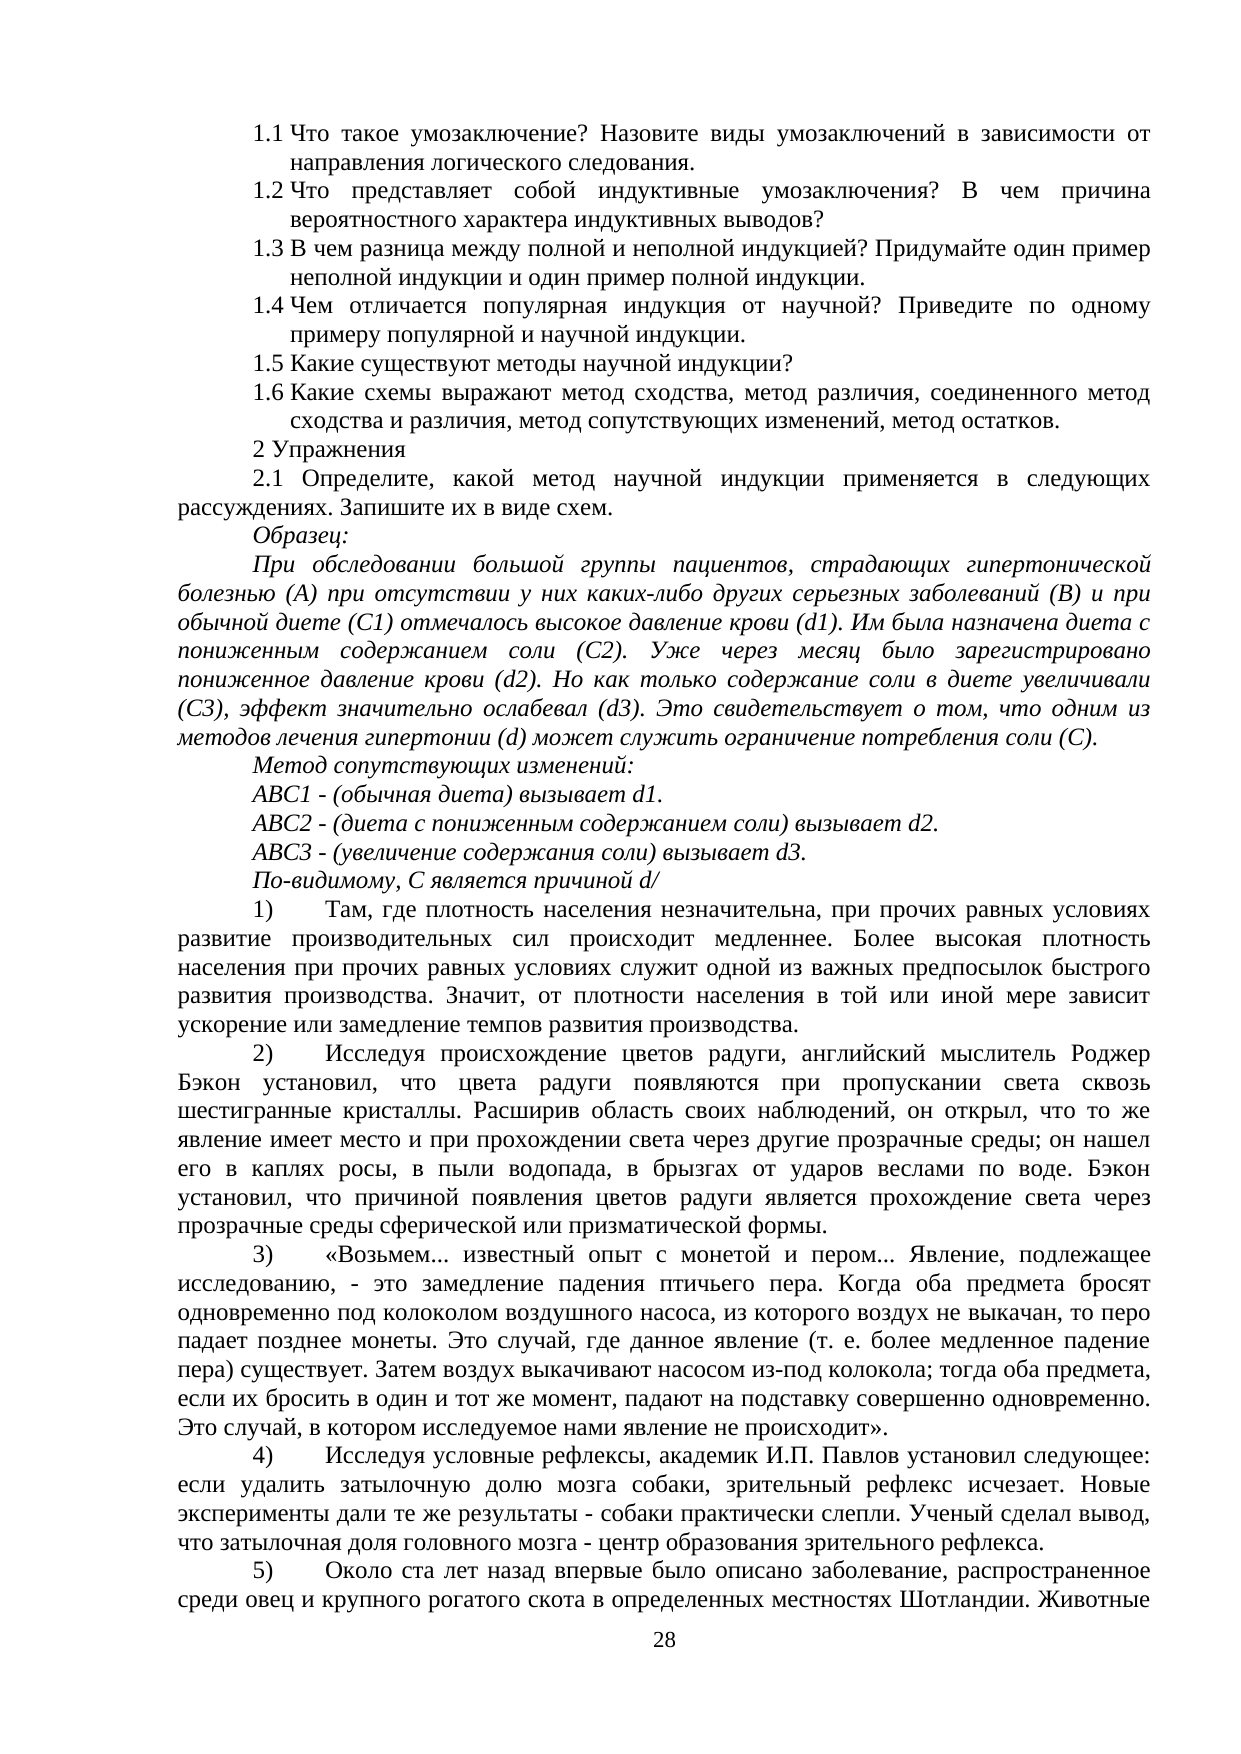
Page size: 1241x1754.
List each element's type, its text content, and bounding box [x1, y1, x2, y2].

list В чем разница между полной и неполной индукцией? Придумайте один пример неполной индукции и один пример полной индукции. [252, 233, 1152, 291]
text Образец: [177, 521, 1152, 549]
text 2.1 Определите, какой метод научной индукции применяется в следующих рассуждениях. Запишите их в виде схем. [177, 463, 1152, 521]
list Там, где плотность населения незначительна, при прочих равных условиях развитие производительных сил происходит медленнее. Более высокая плотность населения при прочих равных условиях служит одной из важных предпосылок быстрого развития производства. Значит, от плотности населения в той или иной мере зависит ускорение или замедление темпов развития производства. [177, 894, 1152, 1038]
list Исследуя происхождение цветов радуги, английский мыслитель Роджер Бэкон установил, что цвета радуги появляются при пропускании света сквозь шестигранные кристаллы. Расширив область своих наблюдений, он открыл, что то же явление имеет место и при прохождении света через другие прозрачные среды; он нашел его в каплях росы, в пыли водопада, в брызгах от ударов веслами по воде. Бэкон установил, что причиной появления цветов радуги является прохождение света через прозрачные среды сферической или призматической формы. [177, 1038, 1152, 1239]
list Какие существуют методы научной индукции? [252, 348, 1152, 377]
text При обследовании большой группы пациентов, страдающих гипертонической болезнью (А) при отсутствии у них каких-либо других серьезных заболеваний (В) и при обычной диете (С1) отмечалось высокое давление крови (d1). Им была назначена диета с пониженным содержанием соли (С2). Уже через месяц было зарегистрировано пониженное давление крови (d2). Но как только содержание соли в диете увеличивали (С3), эффект значительно ослабевал (d3). Это свидетельствует о том, что одним из методов лечения гипертонии (d) может служить ограничение потребления соли (С). [177, 549, 1152, 751]
list Что представляет собой индуктивные умозаключения? В чем причина вероятностного характера индуктивных выводов? [252, 176, 1152, 233]
text ABC2 - (диета с пониженным содержанием соли) вызывает d2. [177, 808, 1152, 837]
text По-видимому, С является причиной d/ [177, 866, 1152, 894]
list Какие схемы выражают метод сходства, метод различия, соединенного метод сходства и различия, метод сопутствующих изменений, метод остатков. [252, 377, 1152, 434]
list «Возьмем... известный опыт с монетой и пером... Явление, подлежащее исследованию, - это замедление падения птичьего пера. Когда оба предмета бросят одновременно под колоколом воздушного насоса, из которого воздух не выкачан, то перо падает позднее монеты. Это случай, где данное явление (т. е. более медленное падение пера) существует. Затем воздух выкачивают насосом из-под колокола; тогда оба предмета, если их бросить в один и тот же момент, падают на подставку совершенно одновременно. Это случай, в котором исследуемое нами явление не происходит». [177, 1239, 1152, 1441]
text 2 Упражнения [177, 434, 1152, 463]
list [177, 1556, 1152, 1613]
text ABC3 - (увеличение содержания соли) вызывает d3. [177, 837, 1152, 866]
text ABC1 - (обычная диета) вызывает d1. [177, 779, 1152, 808]
text Метод сопутствующих изменений: [177, 751, 1152, 779]
list Исследуя условные рефлексы, академик И.П. Павлов установил следующее: если удалить затылочную долю мозга собаки, зрительный рефлекс исчезает. Новые эксперименты дали те же результаты - собаки практически слепли. Ученый сделал вывод, что затылочная доля головного мозга - центр образования зрительного рефлекса. [177, 1441, 1152, 1556]
list Чем отличается популярная индукция от научной? Приведите по одному примеру популярной и научной индукции. [252, 291, 1152, 348]
list Что такое умозаключение? Назовите виды умозаключений в зависимости от направления логического следования. [252, 118, 1152, 176]
